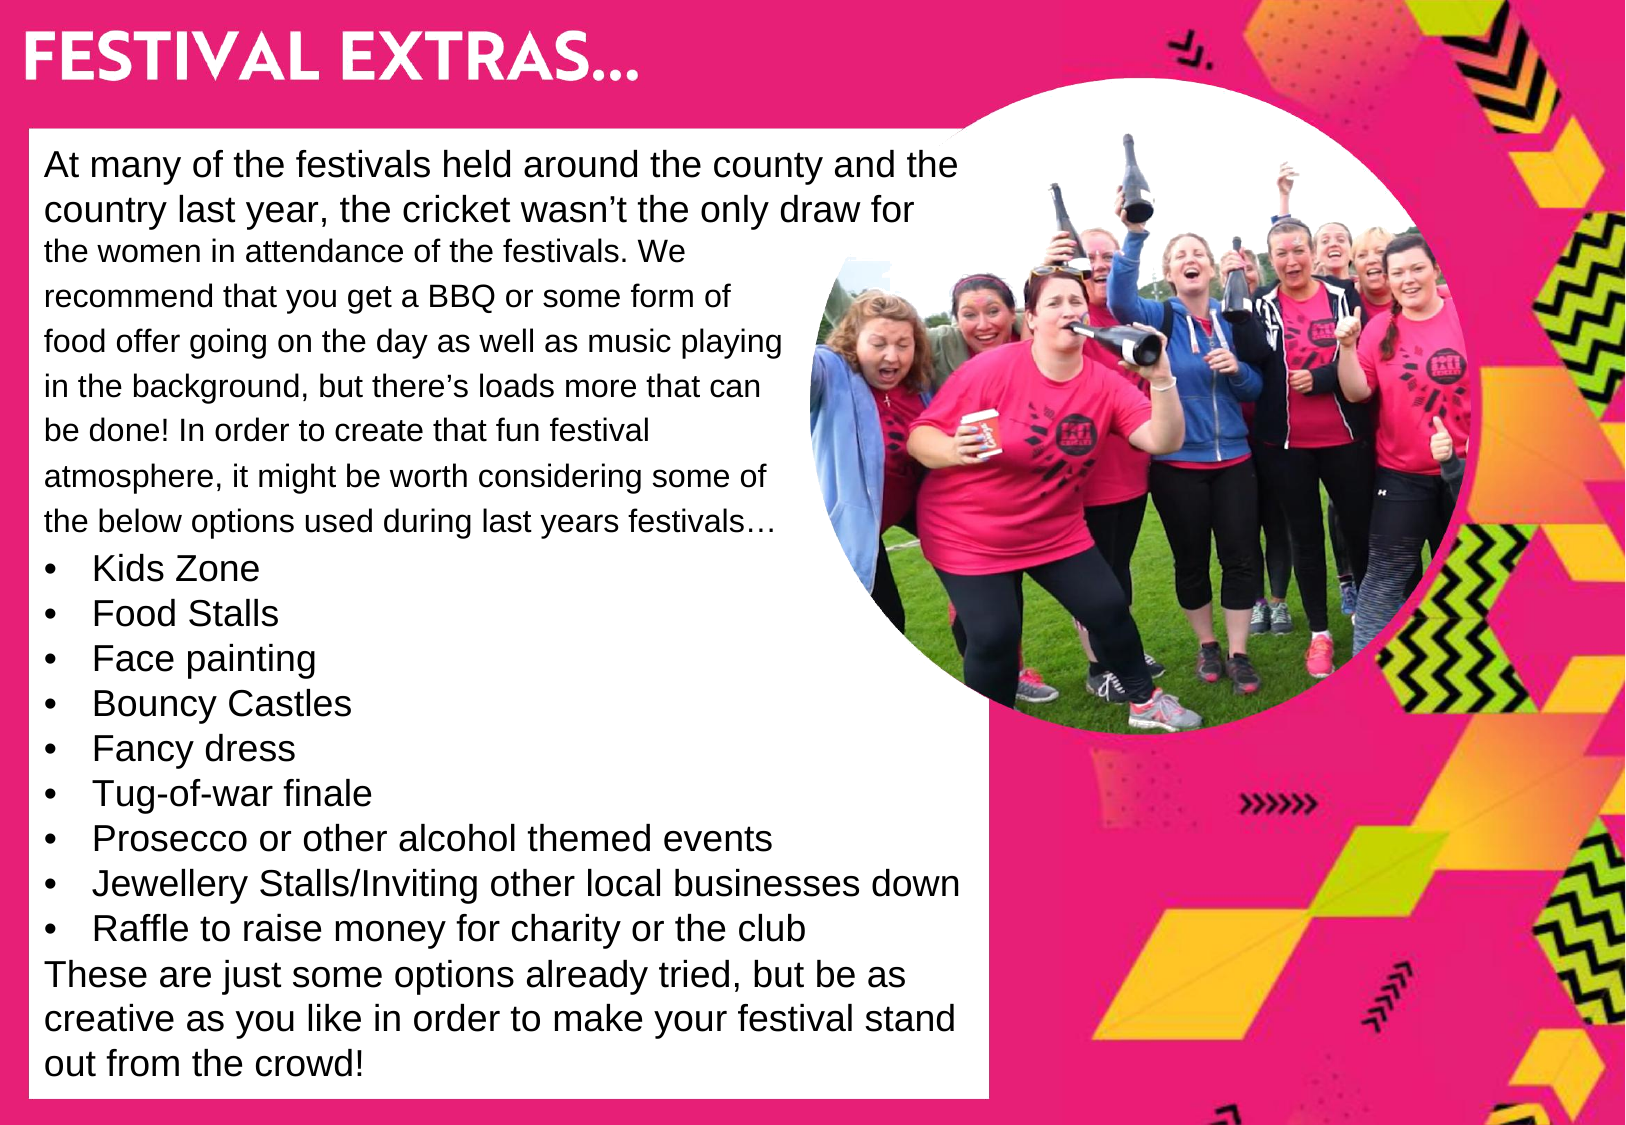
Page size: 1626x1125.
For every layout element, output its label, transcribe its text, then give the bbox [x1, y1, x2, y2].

list Kids Zone [44, 547, 1475, 590]
list Tug-of-war finale [44, 772, 1475, 815]
text At many of the festivals held around the county and the [44, 142, 1475, 185]
list Raffle to raise money for charity or the club [44, 907, 1475, 950]
list Bouncy Castles [44, 682, 1475, 725]
list Food Stalls [44, 592, 1475, 635]
text atmosphere, it might be worth considering some of the below options used during last years festivals… [44, 457, 798, 539]
text the women in attendance of the festivals. We recommend that you get a BBQ or some form of food offer going on the day as well as music playing in the background, but there’s loads more that can be done! In order to create that fun festival [44, 232, 798, 449]
text These are just some options already tried, but be as creative as you like in order to make your festival stand out from the crowd! [44, 952, 969, 1084]
list Jewellery Stalls/Inviting other local businesses down [44, 862, 1475, 905]
picture [0, 0, 1626, 1125]
list Fancy dress [44, 727, 1475, 770]
list Face painting [44, 637, 1475, 680]
list Prosecco or other alcohol themed events [44, 817, 1475, 860]
text country last year, the cricket wasn’t the only draw for [44, 187, 1475, 230]
